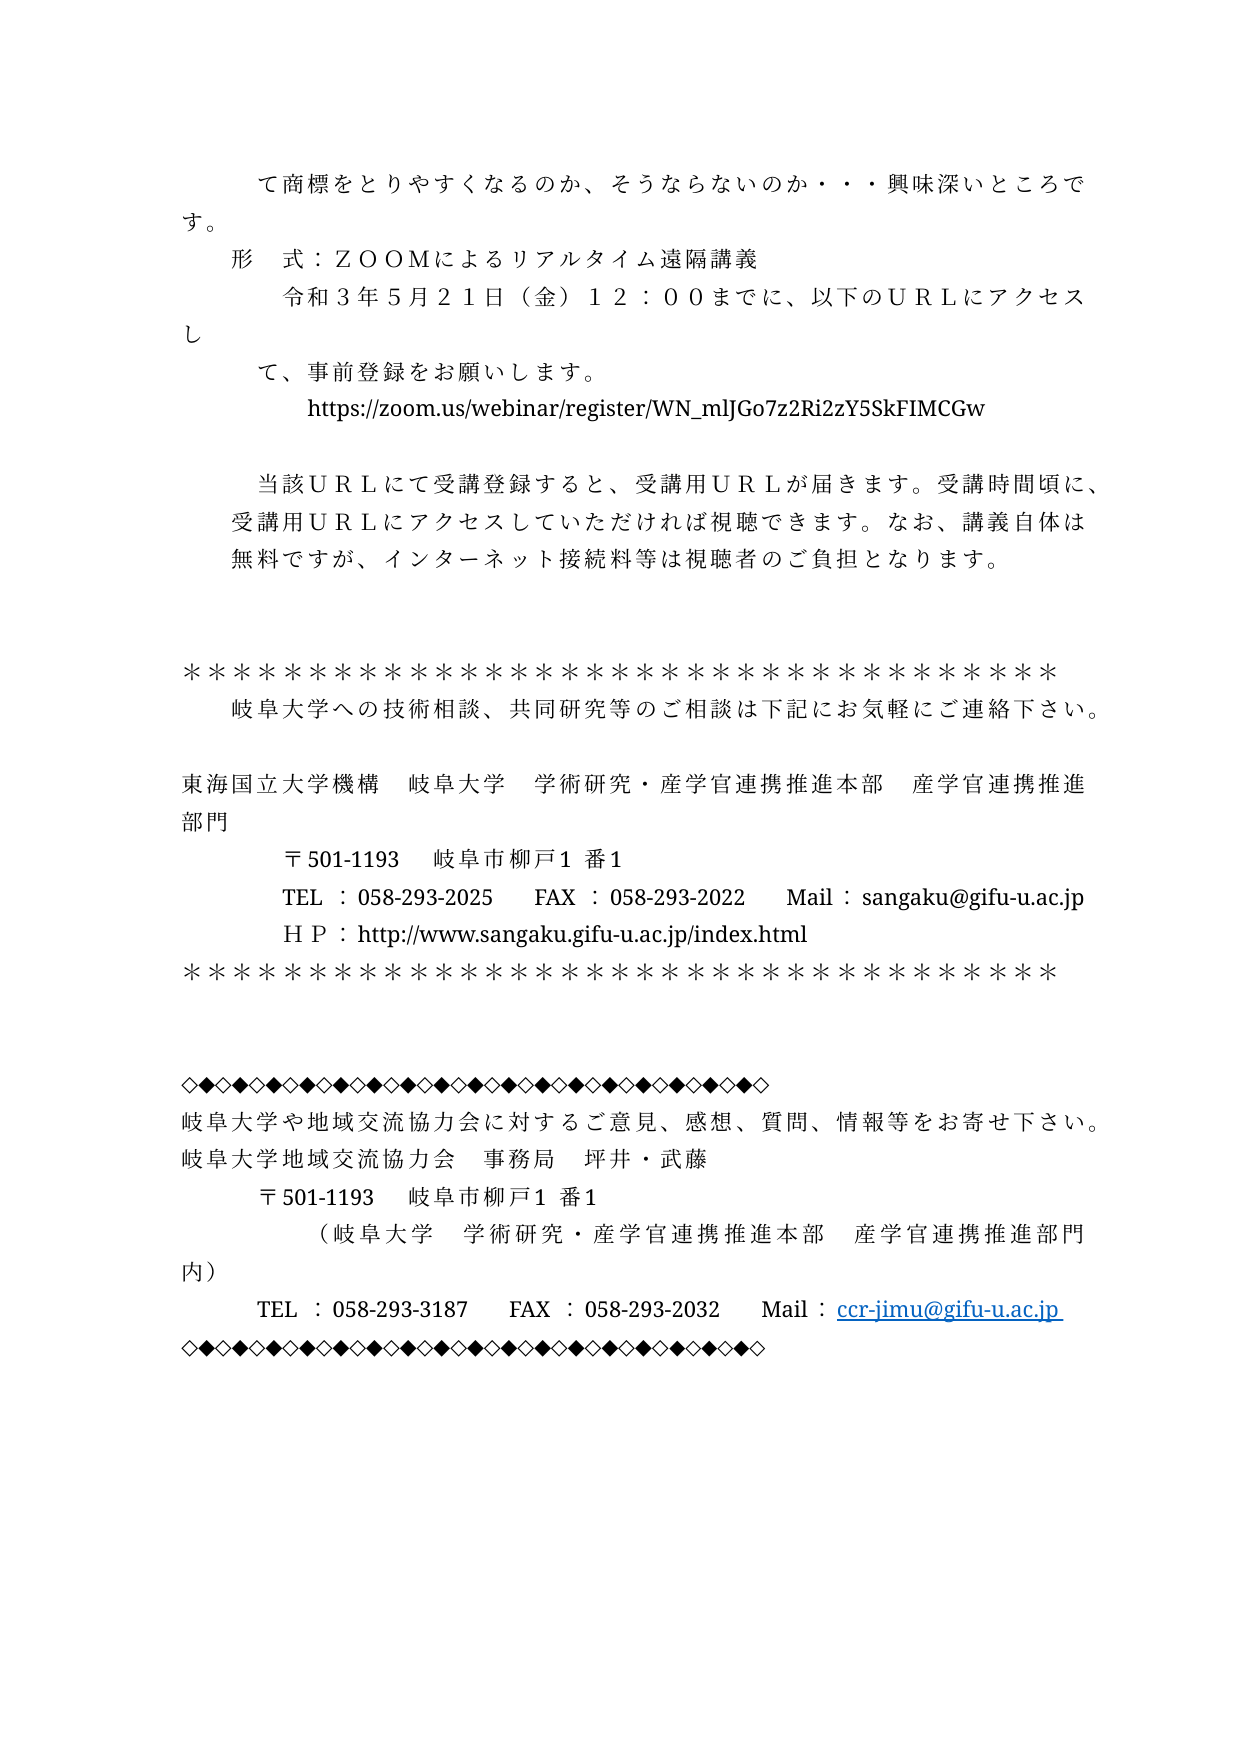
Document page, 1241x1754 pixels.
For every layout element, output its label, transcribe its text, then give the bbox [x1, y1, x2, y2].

text ＊＊＊＊＊＊＊＊＊＊＊＊＊＊＊＊＊＊＊＊＊＊＊＊＊＊＊＊＊＊＊＊＊＊＊ [181, 952, 1089, 989]
text 形 式：ＺＯＯＭによるリアルタイム遠隔講義 [181, 239, 1089, 277]
text （岐阜大学 学術研究・産学官連携推進本部 産学官連携推進部門内） [181, 1214, 1089, 1289]
text ＨＰ：http://www.sangaku.gifu-u.ac.jp/index.html [181, 914, 1089, 952]
text て商標をとりやすくなるのか、そうならないのか・・・興味深いところです。 [181, 164, 1089, 239]
text 令和３年５月２１日（金）１２：００までに、以下のＵＲＬにアクセスし [181, 277, 1089, 352]
text ◇◆◇◆◇◆◇◆◇◆◇◆◇◆◇◆◇◆◇◆◇◆◇◆◇◆◇◆◇◆◇◆◇◆◇ [181, 1064, 1089, 1102]
text 岐阜大学への技術相談、共同研究等のご相談は下記にお気軽にご連絡下さい。 [181, 689, 1089, 727]
text ＊＊＊＊＊＊＊＊＊＊＊＊＊＊＊＊＊＊＊＊＊＊＊＊＊＊＊＊＊＊＊＊＊＊＊ [181, 652, 1089, 689]
text TEL：058-293-2025 FAX：058-293-2022 Mail：sangaku@gifu-u.ac.jp [181, 877, 1089, 914]
text 当該ＵＲＬにて受講登録すると、受講用ＵＲＬが届きます。受講時間頃に、受講用ＵＲＬにアクセスしていただければ視聴できます。なお、講義自体は無料ですが、インターネット接続料等は視聴者のご負担となります。 [206, 464, 1089, 577]
text 岐阜大学や地域交流協力会に対するご意見、感想、質問、情報等をお寄せ下さい。岐阜大学地域交流協力会 事務局 坪井・武藤 [181, 1102, 1089, 1177]
text https://zoom.us/webinar/register/WN_mlJGo7z2Ri2zY5SkFIMCGw [181, 389, 1089, 427]
text ◇◆◇◆◇◆◇◆◇◆◇◆◇◆◇◆◇◆◇◆◇◆◇◆◇◆◇◆◇◆◇◆◇◆◇ [181, 1327, 1089, 1364]
text て、事前登録をお願いします。 [181, 352, 1089, 389]
text TEL：058-293-3187 FAX：058-293-2032 Mail：ccr-jimu@gifu-u.ac.jp [181, 1289, 1089, 1327]
text 東海国立大学機構 岐阜大学 学術研究・産学官連携推進本部 産学官連携推進部門 [181, 764, 1089, 839]
text 〒501-1193 岐阜市柳戸1 番1 [181, 1177, 1089, 1214]
text 〒501-1193 岐阜市柳戸1 番1 [181, 839, 1089, 877]
